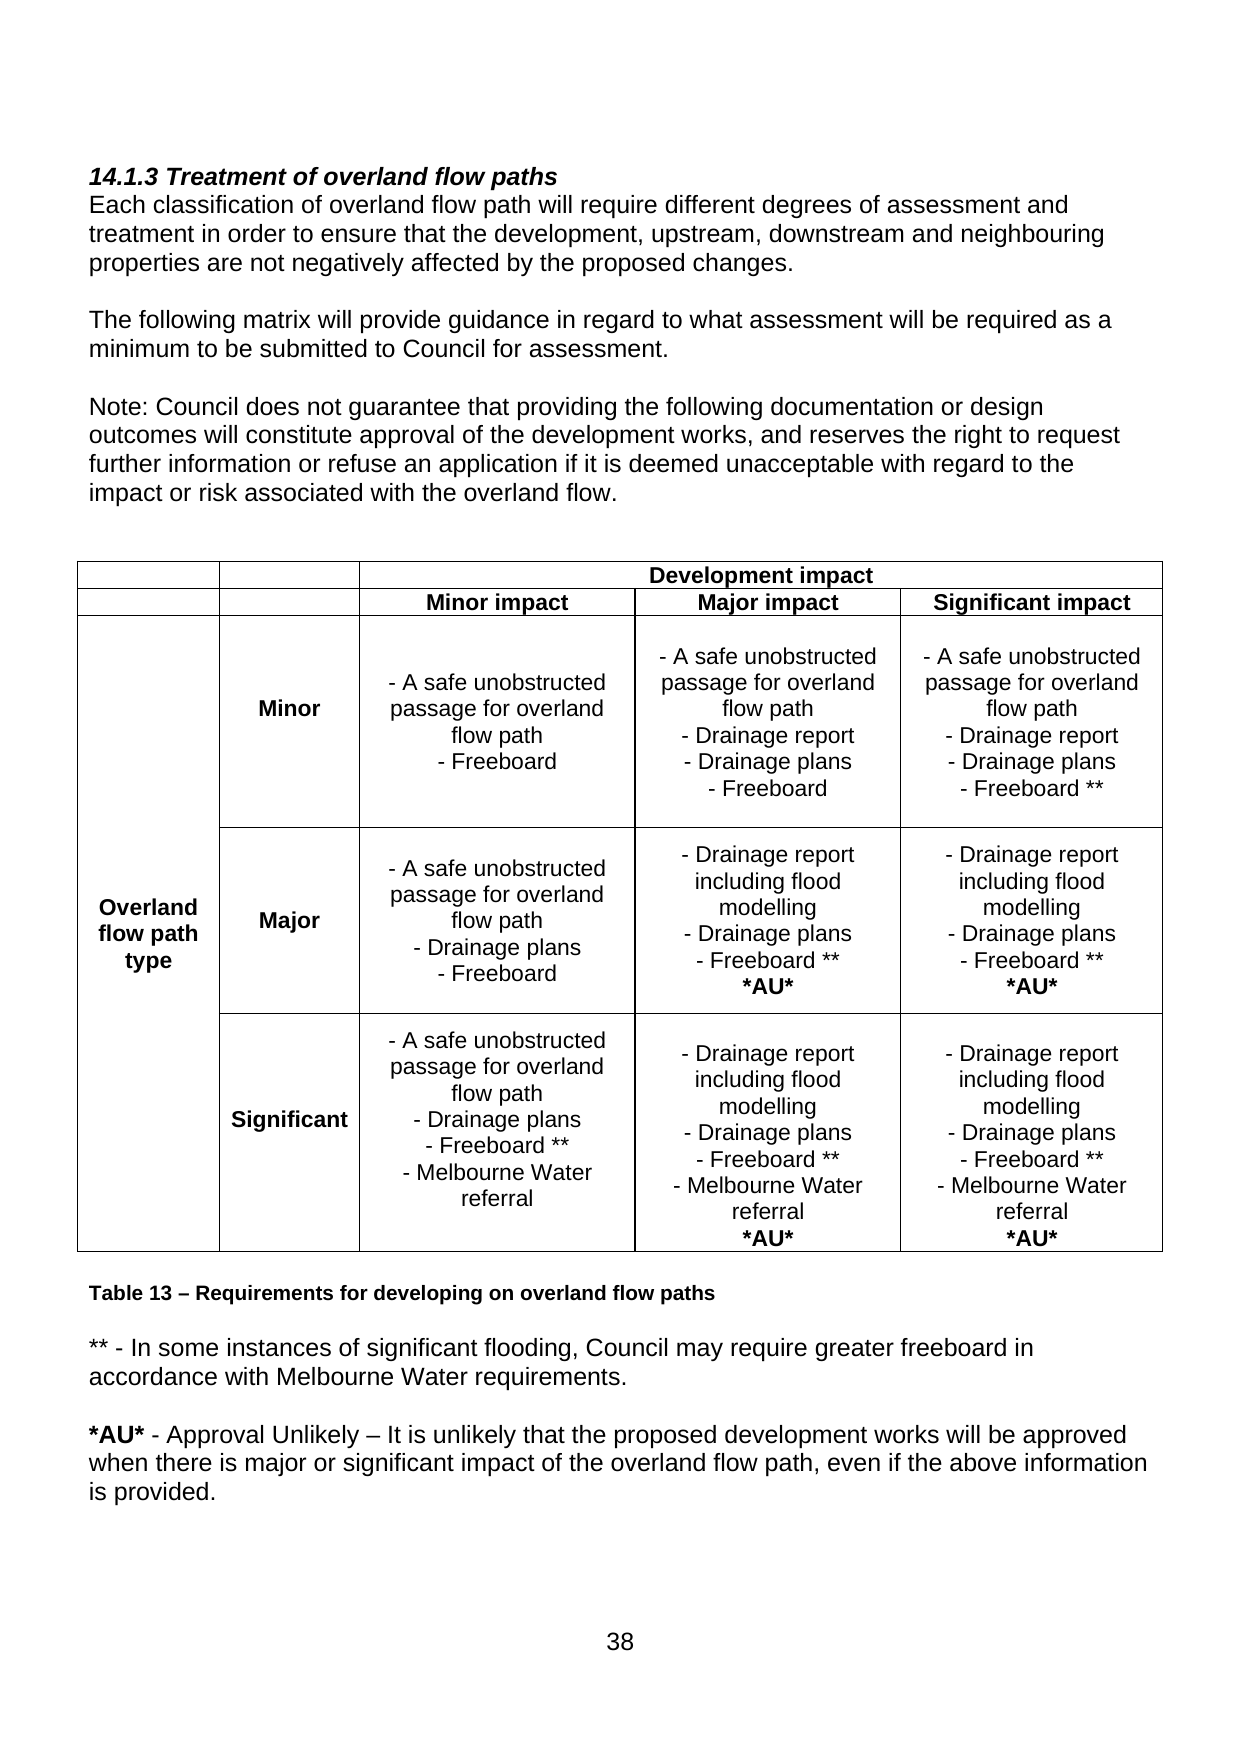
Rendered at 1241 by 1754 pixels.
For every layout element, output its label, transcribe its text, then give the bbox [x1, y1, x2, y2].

table_cell - A safe unobstructed passage for overland flow path - Drainage plans - Freeboard [360, 828, 634, 1013]
table_cell Significant impact [901, 589, 1162, 615]
text The following matrix will provide guidance in regard to what assessment will be required as a minimum to be submitted to Council for assessment. [89, 305, 1152, 363]
table_cell - A safe unobstructed passage for overland flow path - Drainage plans - Freeboard ** - Melbourne Water referral [360, 1014, 634, 1251]
subtitle 14.1.3 Treatment of overland flow paths [89, 162, 1152, 190]
subtitle Table 13 – Requirements for developing on overland flow paths [89, 1281, 1152, 1305]
table_cell - Drainage report including flood modelling - Drainage plans - Freeboard ** - Melbourne Water referral *AU* [901, 1014, 1162, 1251]
table_cell - Drainage report including flood modelling - Drainage plans - Freeboard ** *AU* [901, 828, 1162, 1013]
text Each classification of overland flow path will require different degrees of assessment and treatment in order to ensure that the development, upstream, downstream and neighbouring properties are not negatively affected by the proposed changes. [89, 190, 1152, 277]
table_cell Significant [220, 1014, 359, 1251]
text *AU* - Approval Unlikely – It is unlikely that the proposed development works will be approved when there is major or significant impact of the overland flow path, even if the above information is provided. [89, 1420, 1152, 1506]
table_cell [78, 589, 219, 615]
table_cell Minor impact [360, 589, 634, 615]
table_header [220, 562, 359, 588]
table_cell Major [220, 828, 359, 1013]
table_cell - A safe unobstructed passage for overland flow path - Freeboard [360, 616, 634, 827]
table_cell - A safe unobstructed passage for overland flow path - Drainage report - Drainage plans - Freeboard [636, 616, 900, 827]
table_header [78, 562, 219, 588]
table_cell - Drainage report including flood modelling - Drainage plans - Freeboard ** *AU* [636, 828, 900, 1013]
table_cell Minor [220, 616, 359, 827]
table_cell Overland flow path type [78, 616, 219, 1251]
text Note: Council does not guarantee that providing the following documentation or design outcomes will constitute approval of the development works, and reserves the right to request further information or refuse an application if it is deemed unacceptable with regard to the impact or risk associated with the overland flow. [89, 392, 1152, 507]
table_cell Major impact [636, 589, 900, 615]
table_cell [220, 589, 359, 615]
table_cell - A safe unobstructed passage for overland flow path - Drainage report - Drainage plans - Freeboard ** [901, 616, 1162, 827]
table_header Development impact [360, 562, 1162, 588]
list ** - In some instances of significant flooding, Council may require greater freeboard in accordance with Melbourne Water requirements. [89, 1333, 1152, 1391]
table_cell - Drainage report including flood modelling - Drainage plans - Freeboard ** - Melbourne Water referral *AU* [636, 1014, 900, 1251]
